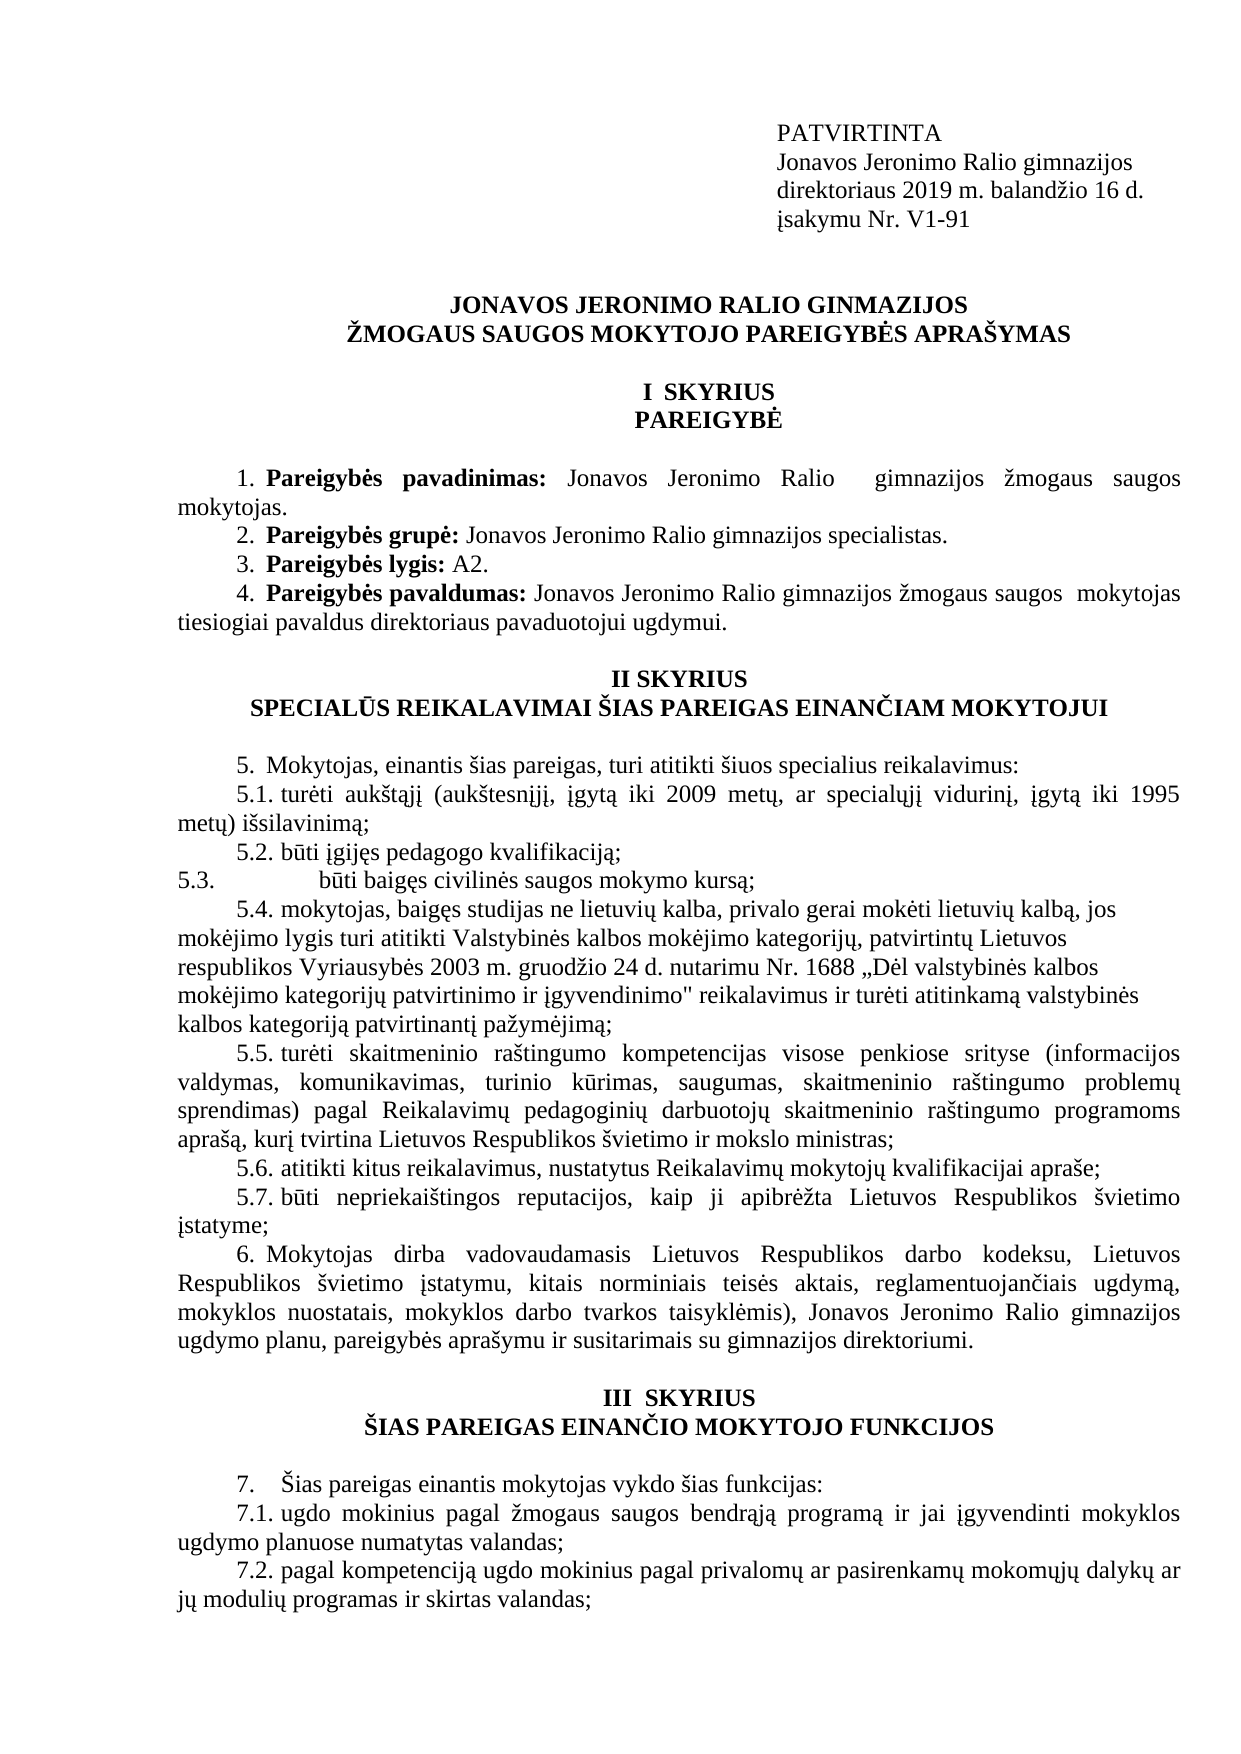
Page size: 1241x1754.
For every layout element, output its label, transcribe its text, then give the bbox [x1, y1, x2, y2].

text ŽMOGAUS SAUGOS MOKYTOJO PAREIGYBĖS APRAŠYMAS [177, 319, 1181, 348]
list turėti aukštąjį (aukštesnįjį, įgytą iki 2009 metų, ar specialųjį vidurinį, įgytą iki 1995 metų) išsilavinimą; [177, 779, 1181, 837]
list Pareigybės lygis: A2. [177, 549, 1181, 578]
list Pareigybės grupė: Jonavos Jeronimo Ralio gimnazijos specialistas. [177, 521, 1181, 549]
text II SKYRIUS [177, 664, 1181, 693]
list atitikti kitus reikalavimus, nustatytus Reikalavimų mokytojų kvalifikacijai apraše; [177, 1153, 1181, 1182]
list būti nepriekaištingos reputacijos, kaip ji apibrėžta Lietuvos Respublikos švietimo įstatyme; [177, 1182, 1181, 1239]
list būti įgijęs pedagogo kvalifikaciją; [177, 837, 1181, 866]
list būti baigęs civilinės saugos mokymo kursą; [177, 866, 1181, 894]
list ugdo mokinius pagal žmogaus saugos bendrąją programą ir jai įgyvendinti mokyklos ugdymo planuose numatytas valandas; [177, 1498, 1181, 1556]
text I SKYRIUS [177, 377, 1181, 406]
text JONAVOS JERONIMO RALIO GINMAZIJOS [177, 291, 1181, 319]
text PATVIRTINTA Jonavos Jeronimo Ralio gimnazijos direktoriaus 2019 m. balandžio 16 d. įsakymu Nr. V1-91 [777, 118, 1181, 233]
list turėti skaitmeninio raštingumo kompetencijas visose penkiose srityse (informacijos valdymas, komunikavimas, turinio kūrimas, saugumas, skaitmeninio raštingumo problemų sprendimas) pagal Reikalavimų pedagoginių darbuotojų skaitmeninio raštingumo programoms aprašą, kurį tvirtina Lietuvos Respublikos švietimo ir mokslo ministras; [177, 1038, 1181, 1153]
text ŠIAS PAREIGAS EINANČIO MOKYTOJO FUNKCIJOS [177, 1412, 1181, 1441]
text PAREIGYBĖ [177, 406, 1181, 434]
list mokytojas, baigęs studijas ne lietuvių kalba, privalo gerai mokėti lietuvių kalbą, jos mokėjimo lygis turi atitikti Valstybinės kalbos mokėjimo kategorijų, patvirtintų Lietuvos respublikos Vyriausybės 2003 m. gruodžio 24 d. nutarimu Nr. 1688 „Dėl valstybinės kalbos mokėjimo kategorijų patvirtinimo ir įgyvendinimo" reikalavimus ir turėti atitinkamą valstybinės kalbos kategoriją patvirtinantį pažymėjimą; [177, 894, 1181, 1038]
list Mokytojas, einantis šias pareigas, turi atitikti šiuos specialius reikalavimus: [177, 751, 1181, 779]
text SPECIALŪS REIKALAVIMAI ŠIAS PAREIGAS EINANČIAM MOKYTOJUI [177, 693, 1181, 722]
list pagal kompetenciją ugdo mokinius pagal privalomų ar pasirenkamų mokomųjų dalykų ar jų modulių programas ir skirtas valandas; [177, 1556, 1181, 1613]
list Šias pareigas einantis mokytojas vykdo šias funkcijas: [177, 1469, 1181, 1498]
list Mokytojas dirba vadovaudamasis Lietuvos Respublikos darbo kodeksu, Lietuvos Respublikos švietimo įstatymu, kitais norminiais teisės aktais, reglamentuojančiais ugdymą, mokyklos nuostatais, mokyklos darbo tvarkos taisyklėmis), Jonavos Jeronimo Ralio gimnazijos ugdymo planu, pareigybės aprašymu ir susitarimais su gimnazijos direktoriumi. [177, 1239, 1181, 1354]
text III SKYRIUS [177, 1383, 1181, 1412]
list Pareigybės pavaldumas: Jonavos Jeronimo Ralio gimnazijos žmogaus saugos mokytojas tiesiogiai pavaldus direktoriaus pavaduotojui ugdymui. [177, 578, 1181, 636]
list Pareigybės pavadinimas: Jonavos Jeronimo Ralio gimnazijos žmogaus saugos mokytojas. [177, 463, 1181, 521]
